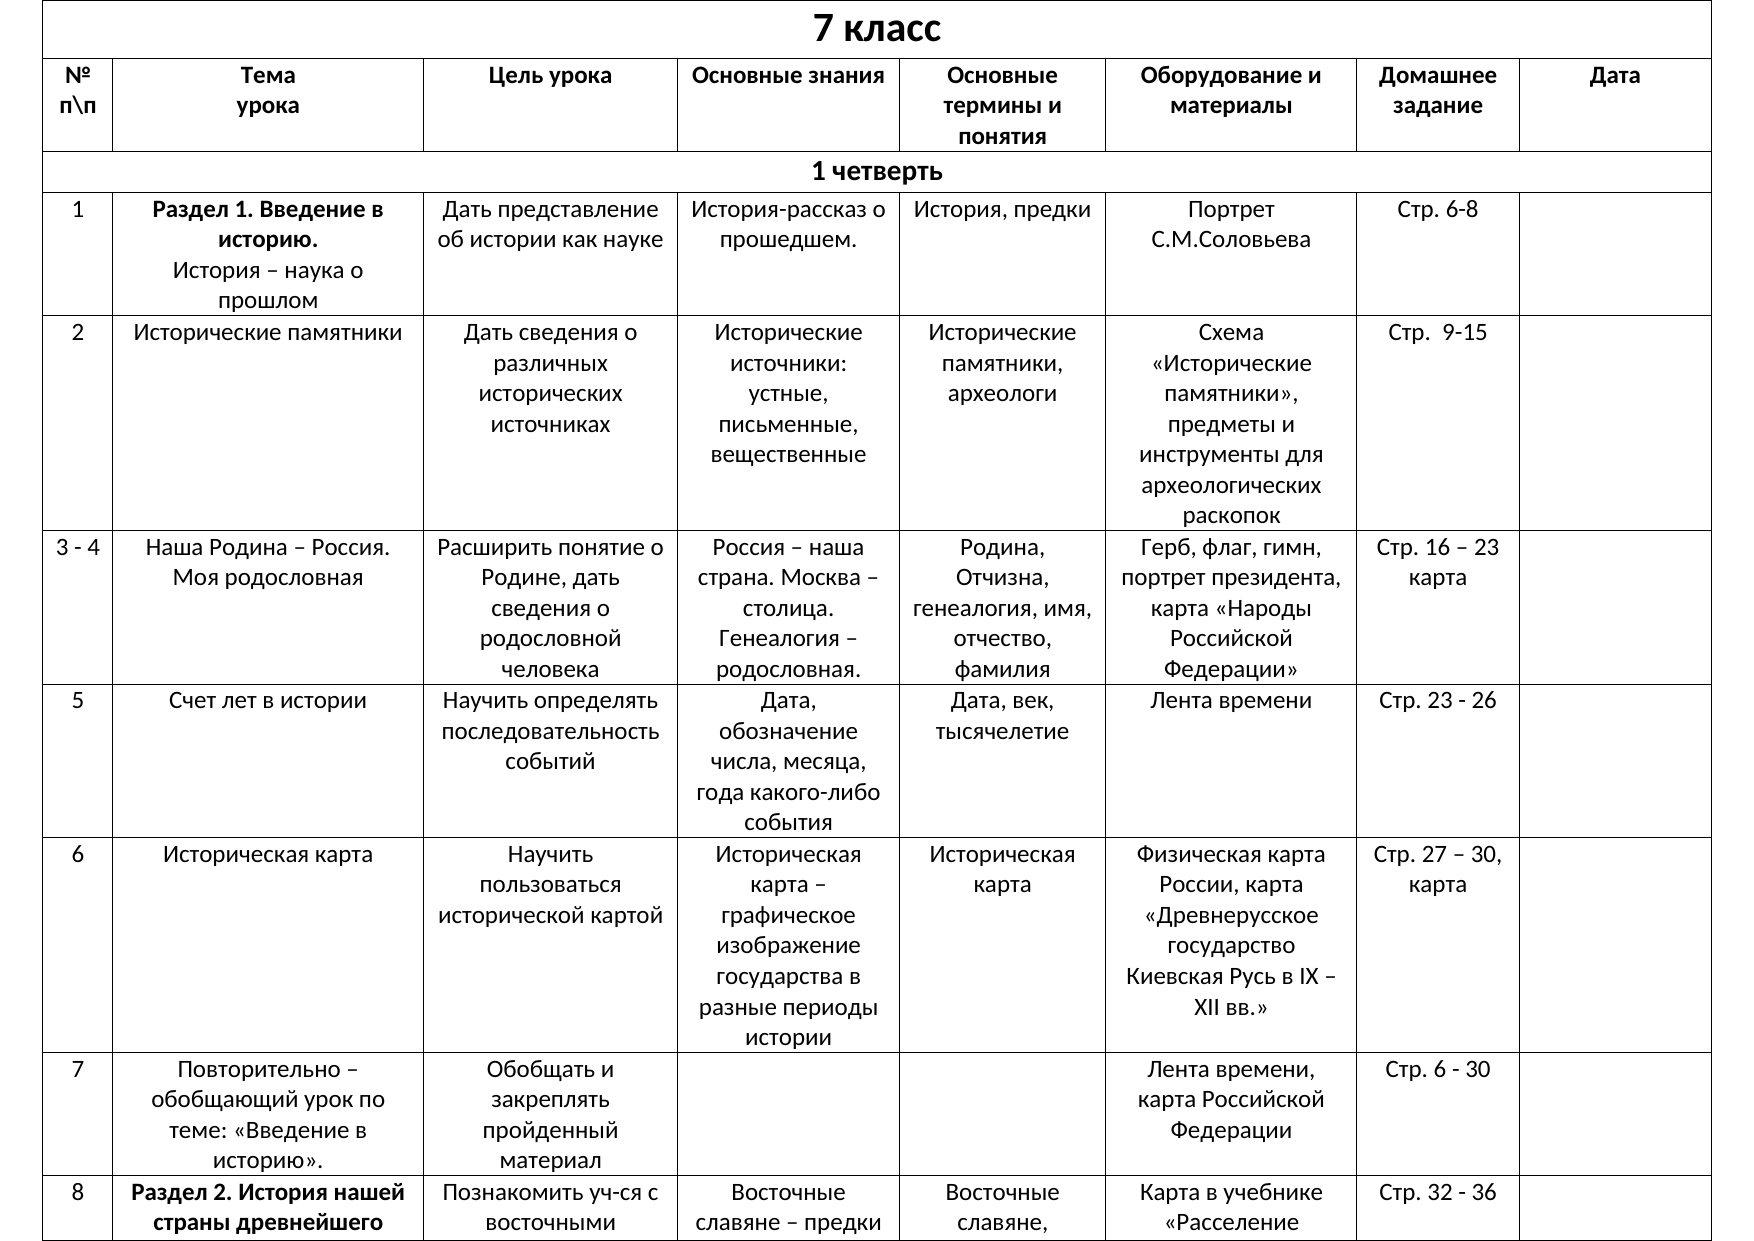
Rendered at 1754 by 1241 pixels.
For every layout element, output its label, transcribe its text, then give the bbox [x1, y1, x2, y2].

table_cell Обобщать и закреплять пройденный материал [424, 1053, 677, 1175]
table_cell 1 [43, 193, 112, 315]
table_cell Научить пользоваться исторической картой [424, 838, 677, 1052]
table_cell Стр. 6-8 [1357, 193, 1519, 315]
table_cell Дата, обозначение числа, месяца, года какого-либо события [678, 685, 899, 837]
table_cell Восточные славяне, племена, братские народы [900, 1176, 1105, 1240]
table_cell Портрет С.М.Соловьева [1106, 193, 1356, 315]
table_cell 8 [43, 1176, 112, 1240]
table_cell Стр. 23 - 26 [1357, 685, 1519, 837]
table_cell Стр. 32 - 36 [1357, 1176, 1519, 1240]
table_cell История, предки [900, 193, 1105, 315]
table_cell Раздел 1. Введение в историю. История – наука о прошлом [113, 193, 423, 315]
table_cell История-рассказ о прошедшем. [678, 193, 899, 315]
table_cell Восточные славяне – предки русских, украинцев и белорусов [678, 1176, 899, 1240]
table_cell [1520, 838, 1711, 1052]
table_cell 1 четверть [43, 152, 1711, 192]
table_cell [900, 1053, 1105, 1175]
table_cell [1520, 193, 1711, 315]
table_cell Карта в учебнике «Расселение древних славян» [1106, 1176, 1356, 1240]
table_cell Историческая карта [900, 838, 1105, 1052]
table_cell Историческая карта – графическое изображение государства в разные периоды истории [678, 838, 899, 1052]
table_cell Россия – наша страна. Москва – столица. Генеалогия – родословная. [678, 531, 899, 683]
table_cell Дата, век, тысячелетие [900, 685, 1105, 837]
table_cell Исторические памятники [113, 316, 423, 530]
table_cell [678, 1053, 899, 1175]
table_cell № п\п [43, 59, 112, 151]
table_cell Научить определять последовательность событий [424, 685, 677, 837]
table_cell Основные знания [678, 59, 899, 151]
table_cell 2 [43, 316, 112, 530]
table_cell Физическая карта России, карта «Древнерусское государство Киевская Русь в IX –XII вв.» [1106, 838, 1356, 1052]
table_cell [1520, 1053, 1711, 1175]
table_cell Родина, Отчизна, генеалогия, имя, отчество, фамилия [900, 531, 1105, 683]
table_cell Схема «Исторические памятники», предметы и инструменты для археологических раскопок [1106, 316, 1356, 530]
table_cell Познакомить уч-ся с восточными славянами, показать единство русских, украинцев и белорусов [424, 1176, 677, 1240]
table_cell 7 [43, 1053, 112, 1175]
table_cell Дата [1520, 59, 1711, 151]
table_cell Тема урока [113, 59, 423, 151]
table_cell Стр. 6 - 30 [1357, 1053, 1519, 1175]
table_cell Счет лет в истории [113, 685, 423, 837]
table_cell Расширить понятие о Родине, дать сведения о родословной человека [424, 531, 677, 683]
table_cell Стр. 16 – 23 карта [1357, 531, 1519, 683]
table_cell Основные термины и понятия [900, 59, 1105, 151]
table_cell 5 [43, 685, 112, 837]
table_cell Дать сведения о различных исторических источниках [424, 316, 677, 530]
table_cell Дать представление об истории как науке [424, 193, 677, 315]
table_cell Лента времени [1106, 685, 1356, 837]
table_cell Оборудование и материалы [1106, 59, 1356, 151]
table_cell [1520, 685, 1711, 837]
table_cell 3 - 4 [43, 531, 112, 683]
table_cell Лента времени, карта Российской Федерации [1106, 1053, 1356, 1175]
table_cell Стр. 9-15 [1357, 316, 1519, 530]
table_header 7 класс [43, 1, 1711, 58]
table_cell Наша Родина – Россия. Моя родословная [113, 531, 423, 683]
table_cell Исторические памятники, археологи [900, 316, 1105, 530]
table_cell Домашнее задание [1357, 59, 1519, 151]
table_cell Раздел 2. История нашей страны древнейшего периода. Восточные славяне – предки русских, украинцев и белорусов [113, 1176, 423, 1240]
table_cell Цель урока [424, 59, 677, 151]
table_cell Историческая карта [113, 838, 423, 1052]
table_cell Стр. 27 – 30, карта [1357, 838, 1519, 1052]
table_cell [1520, 316, 1711, 530]
table_cell 6 [43, 838, 112, 1052]
table_cell Повторительно – обобщающий урок по теме: «Введение в историю». [113, 1053, 423, 1175]
table_cell Герб, флаг, гимн, портрет президента, карта «Народы Российской Федерации» [1106, 531, 1356, 683]
table_cell [1520, 531, 1711, 683]
table_cell [1520, 1176, 1711, 1240]
table_cell Исторические источники: устные, письменные, вещественные [678, 316, 899, 530]
